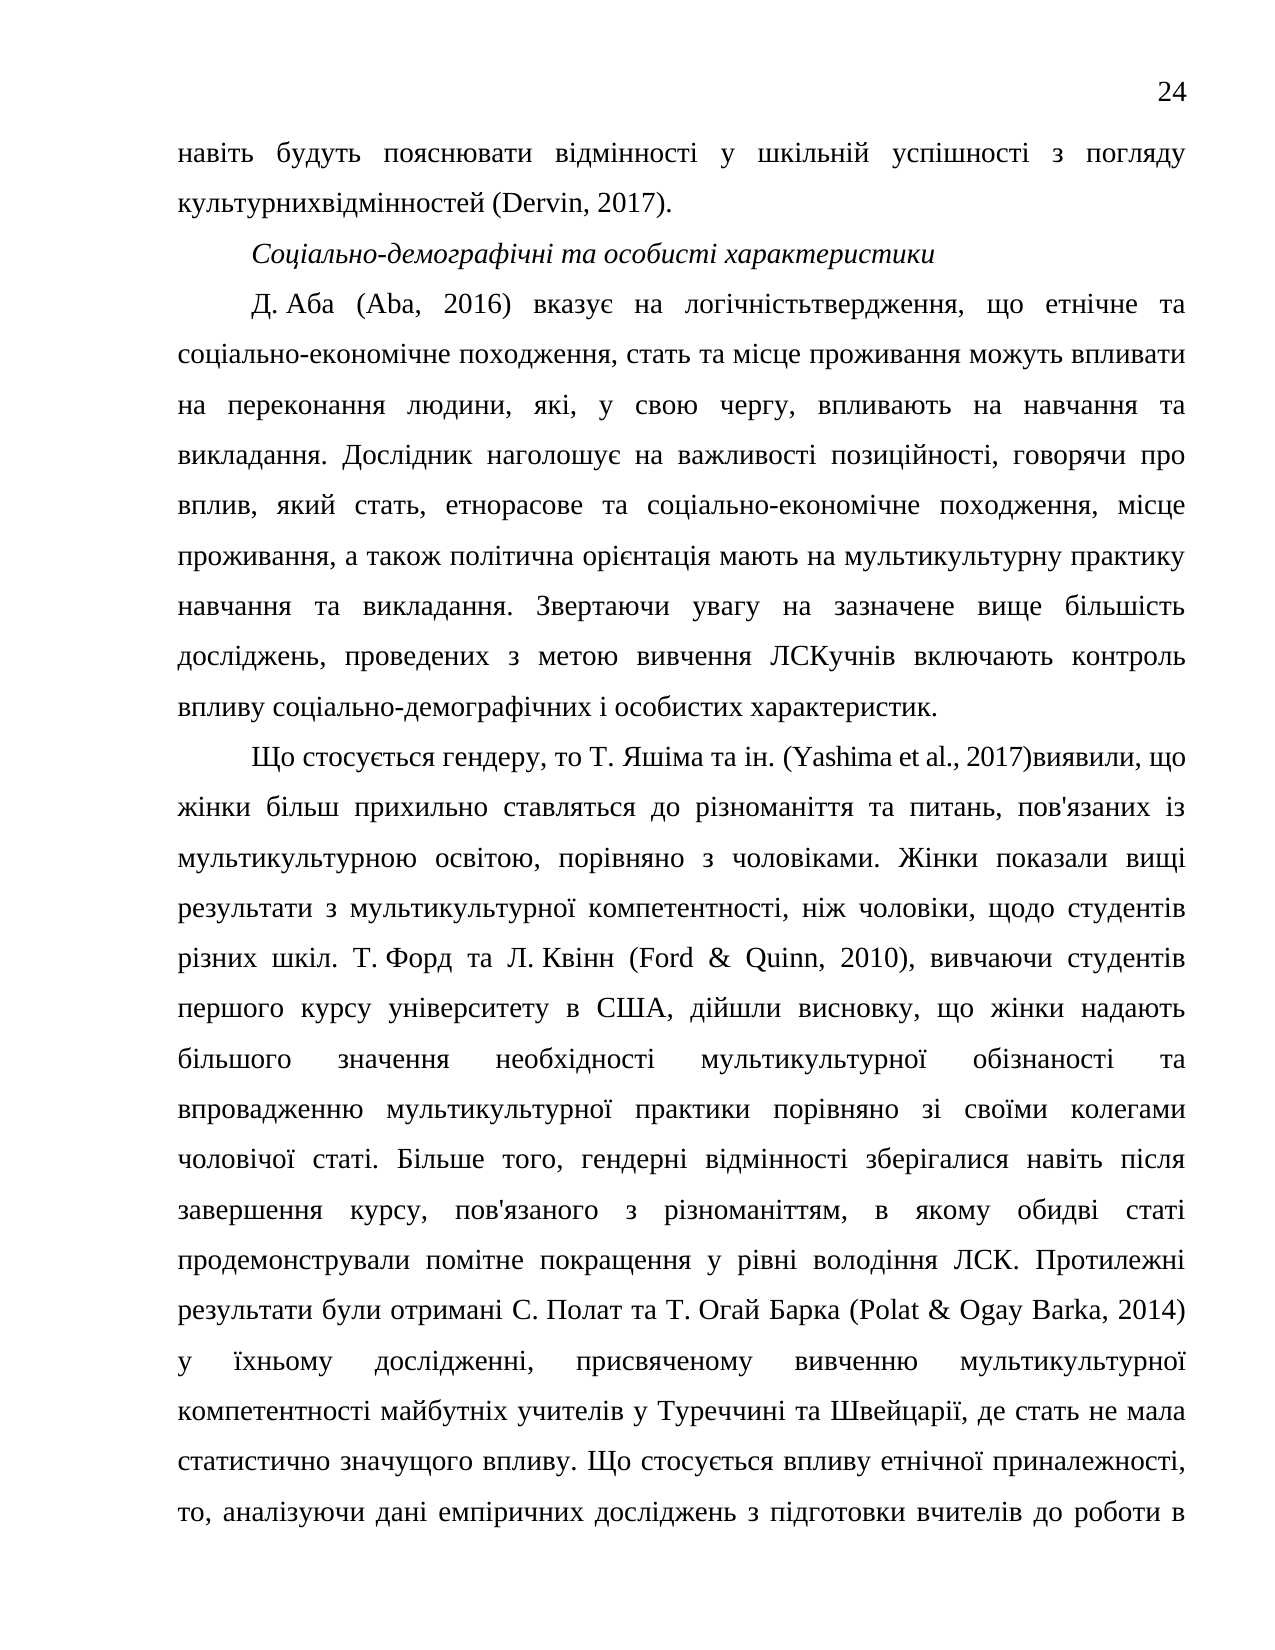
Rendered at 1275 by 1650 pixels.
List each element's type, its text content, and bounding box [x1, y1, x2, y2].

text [177, 135, 1186, 219]
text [177, 739, 1186, 1527]
text Д. Аба (Aba, 2016) вказує на логічністьтвердження, що етнічне та соціально-економічне походження, стать та місце проживання можуть впливати на переконання людини, які, у свою чергу, впливають на навчання та викладання. Дослідник наголошує на важливості позиційності, говорячи про вплив, який стать, етнорасове та соціально-економічне походження, місце проживання, а також політична орієнтація мають на мультикультурну практику навчання та викладання. Звертаючи увагу на зазначене вище більшість досліджень, проведених з метою вивчення ЛСКучнів включають контроль впливу соціально-демографічних і особистих характеристик. [177, 286, 1186, 722]
text Соціально-демографічні та особисті характеристики [177, 236, 1186, 269]
